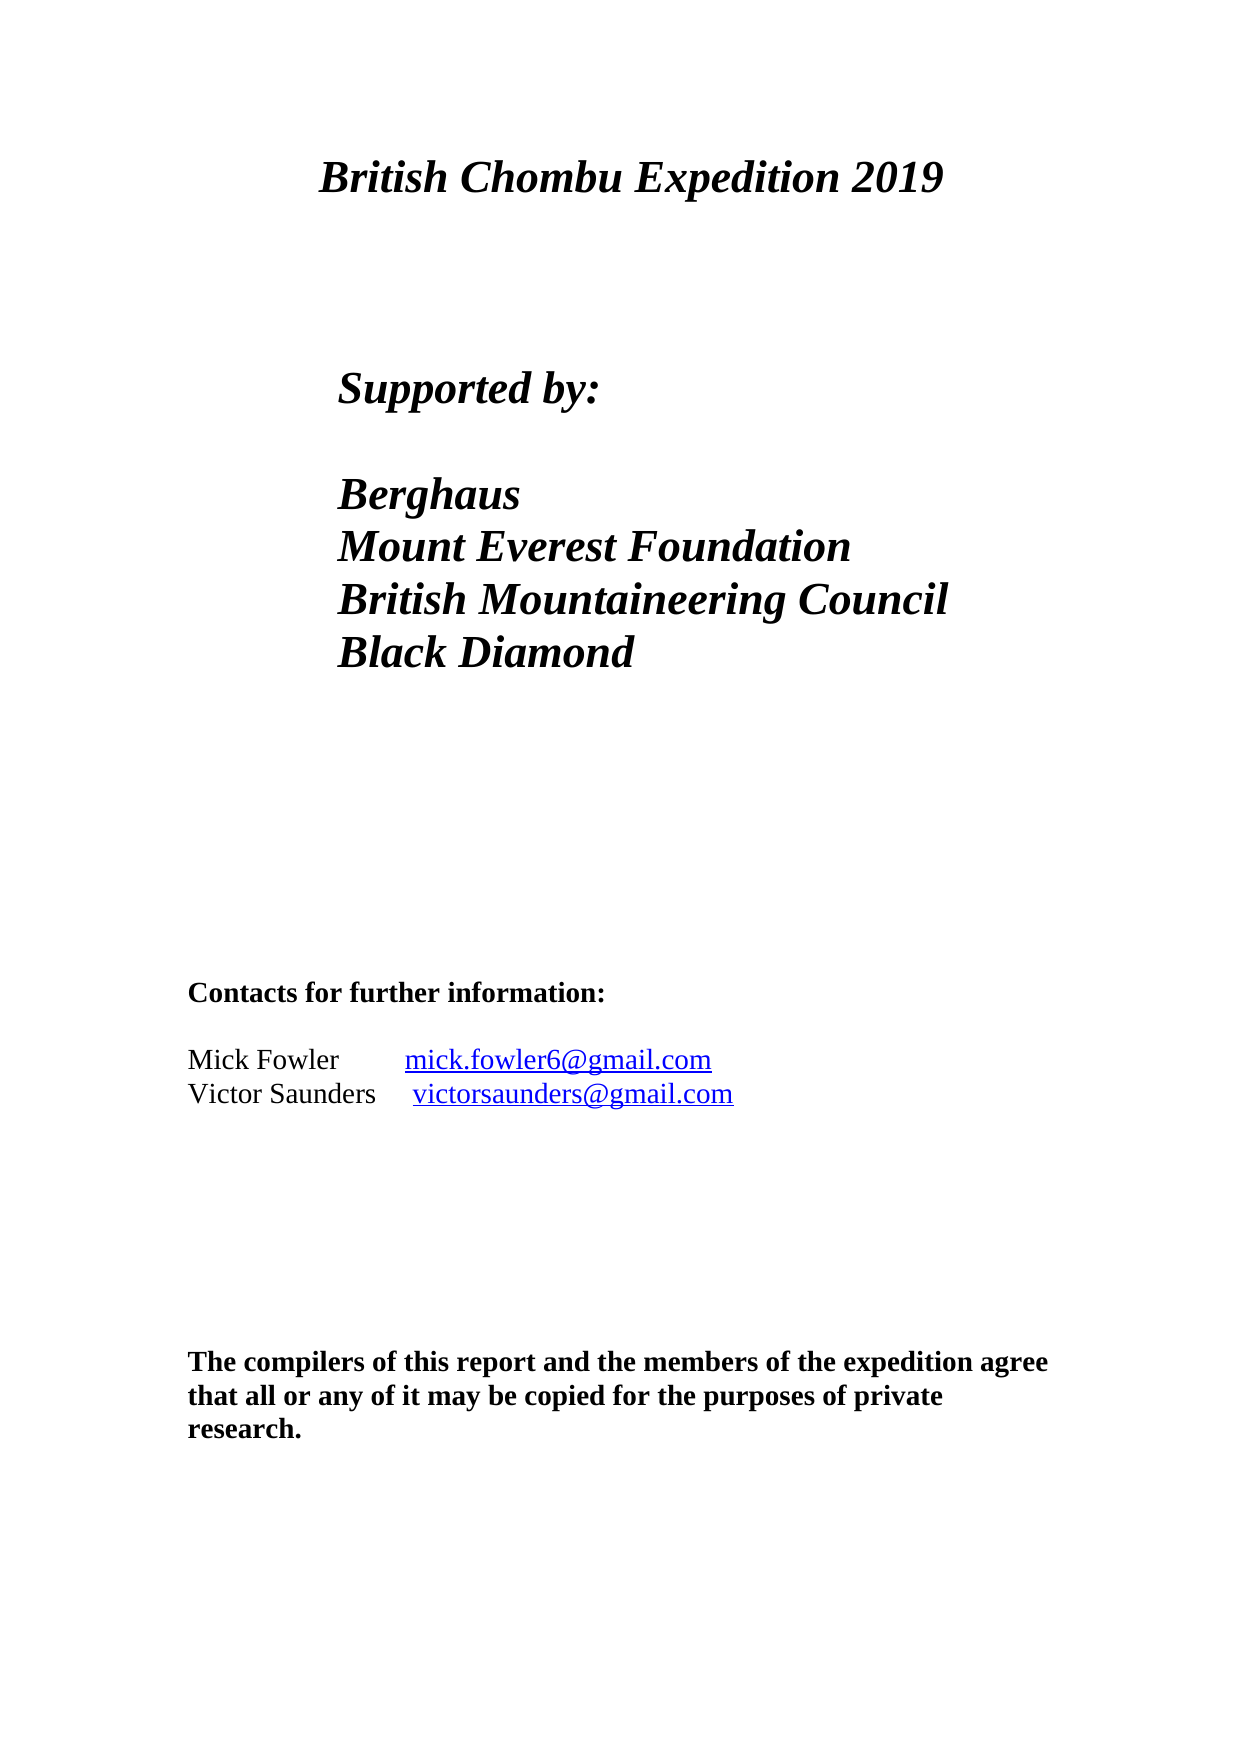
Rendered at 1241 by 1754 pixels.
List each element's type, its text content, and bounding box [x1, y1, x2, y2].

text The compilers of this report and the members of the expedition agree that all or any of it may be copied for the purposes of private research. [187, 1344, 1053, 1445]
text Black Diamond [337, 624, 1053, 677]
text Berghaus [262, 466, 1053, 519]
text Supported by: [187, 361, 1053, 413]
text Mount Everest Foundation [187, 519, 1053, 572]
text British Mountaineering Council [187, 572, 1053, 624]
text Contacts for further information: [187, 975, 1053, 1009]
subtitle British Chombu Expedition 2019 [319, 150, 1053, 203]
text Victor Saunders victorsaunders@gmail.com [187, 1076, 1053, 1109]
text Mick Fowler mick.fowler6@gmail.com [187, 1042, 1053, 1076]
